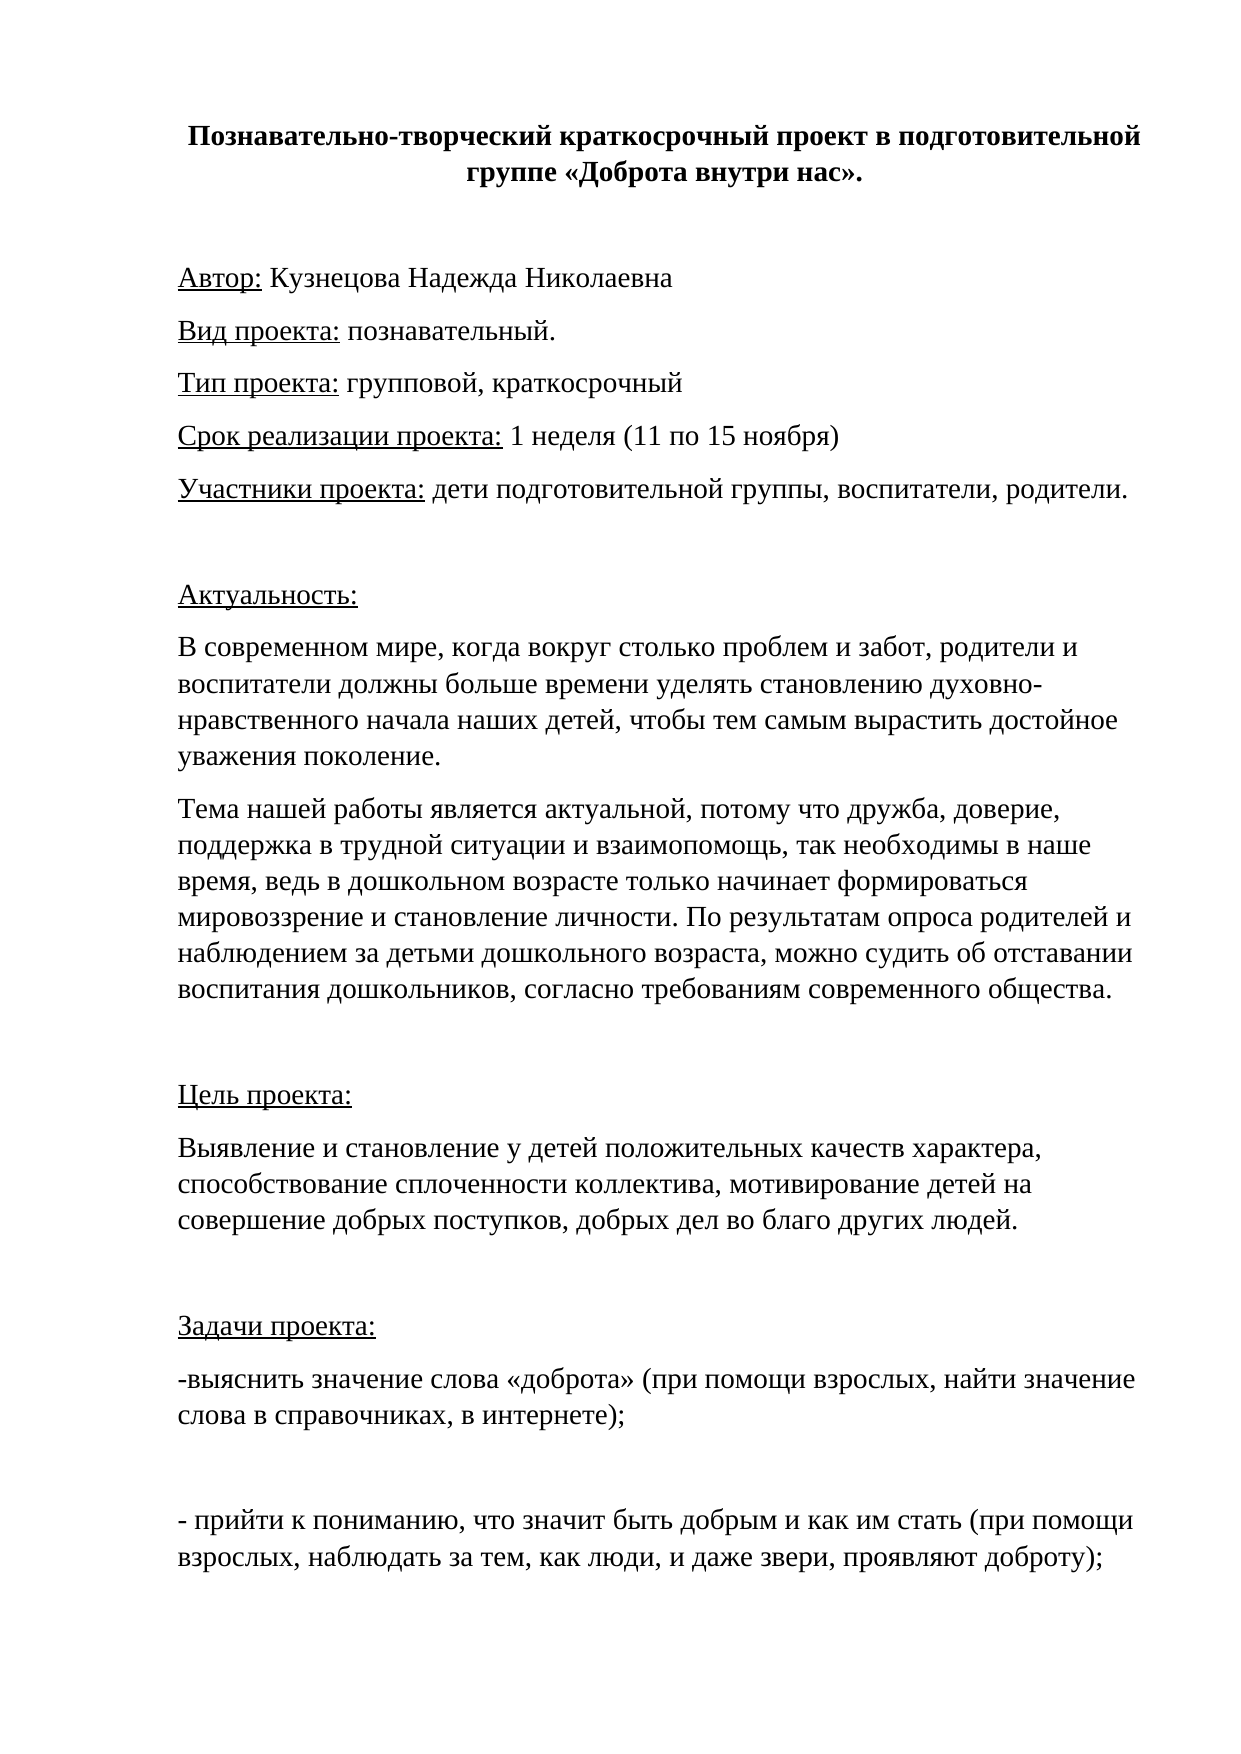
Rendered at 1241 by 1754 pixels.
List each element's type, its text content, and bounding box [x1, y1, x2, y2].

text -выяснить значение слова «доброта» (при помощи взрослых, найти значение слова в справочниках, в интернете); [177, 1361, 1152, 1430]
text Участники проекта: дети подготовительной группы, воспитатели, родители. [177, 471, 1152, 505]
text В современном мире, когда вокруг столько проблем и забот, родители и воспитатели должны больше времени уделять становлению духовно-нравственного начала наших детей, чтобы тем самым вырастить достойное уважения поколение. [177, 629, 1152, 772]
text - прийти к пониманию, что значит быть добрым и как им стать (при помощи взрослых, наблюдать за тем, как люди, и даже звери, проявляют доброту); [177, 1502, 1152, 1572]
text Выявление и становление у детей положительных качеств характера, способствование сплоченности коллектива, мотивирование детей на совершение добрых поступков, добрых дел во благо других людей. [177, 1130, 1152, 1236]
text Познавательно-творческий краткосрочный проект в подготовительной группе «Доброта внутри нас». [177, 118, 1152, 188]
text Автор: Кузнецова Надежда Николаевна [177, 260, 1152, 293]
text Тип проекта: групповой, краткосрочный [177, 366, 1152, 399]
text Вид проекта: познавательный. [177, 313, 1152, 346]
text Задачи проекта: [177, 1308, 1152, 1341]
text Тема нашей работы является актуальной, потому что дружба, доверие, поддержка в трудной ситуации и взаимопомощь, так необходимы в наше время, ведь в дошкольном возрасте только начинает формироваться мировоззрение и становление личности. По результатам опроса родителей и наблюдением за детьми дошкольного возраста, можно судить об отставании воспитания дошкольников, согласно требованиям современного общества. [177, 791, 1152, 1005]
text Актуальность: [177, 577, 1152, 610]
text Цель проекта: [177, 1077, 1152, 1111]
text Срок реализации проекта: 1 неделя (11 по 15 ноября) [177, 418, 1152, 452]
